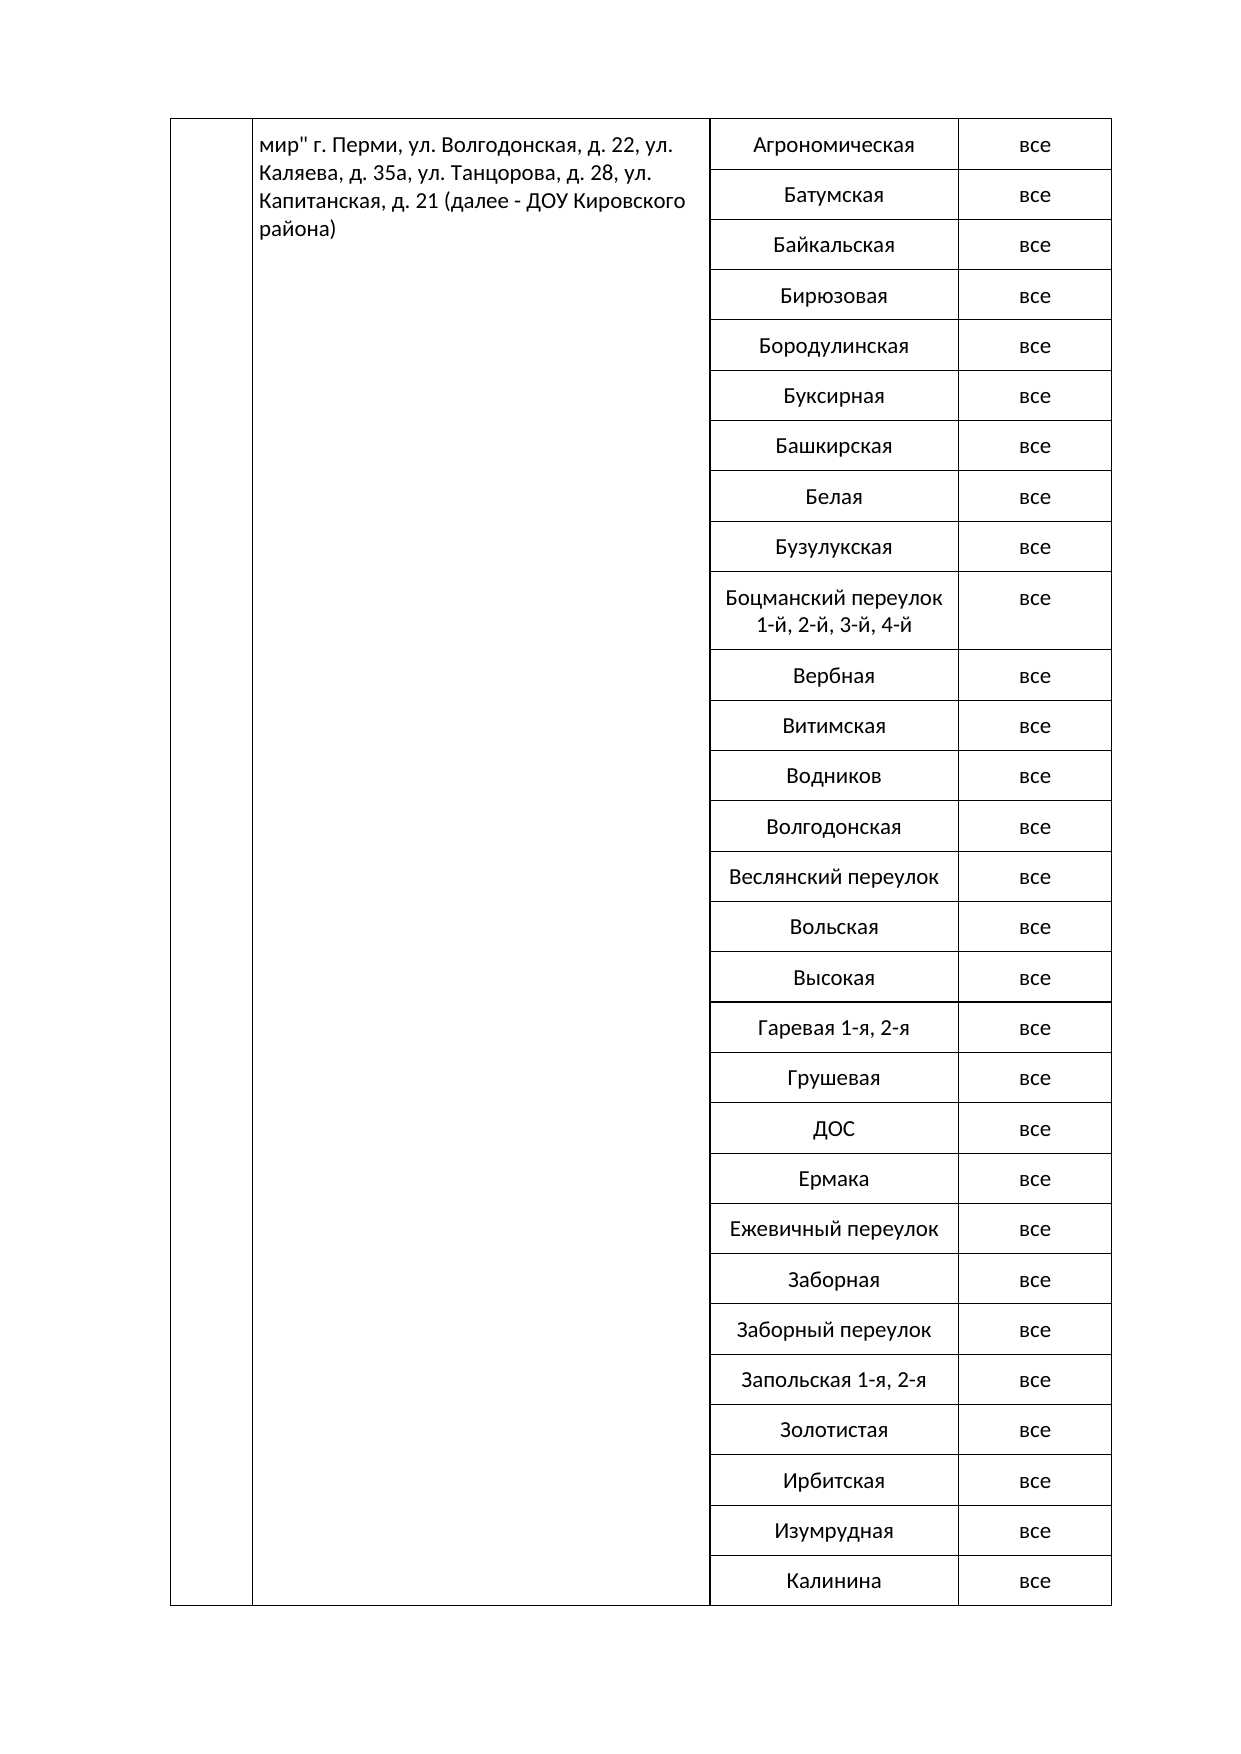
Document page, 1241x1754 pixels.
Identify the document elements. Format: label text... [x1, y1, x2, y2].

table_cell все [959, 522, 1111, 571]
table_cell Заборный переулок [711, 1304, 958, 1354]
table_cell Заборная [711, 1254, 958, 1303]
table_cell Башкирская [711, 421, 958, 470]
table_cell Волгодонская [711, 801, 958, 851]
table_cell все [959, 1405, 1111, 1454]
table_cell все [959, 170, 1111, 219]
table_cell Ирбитская [711, 1455, 958, 1504]
table_cell все [959, 119, 1111, 168]
table_cell Агрономическая [711, 119, 958, 168]
table_cell Гаревая 1-я, 2-я [711, 1003, 958, 1052]
table_cell все [959, 1003, 1111, 1052]
table_cell все [959, 801, 1111, 851]
table_cell все [959, 1355, 1111, 1404]
table_cell Ермака [711, 1154, 958, 1203]
table_cell Золотистая [711, 1405, 958, 1454]
table_cell все [959, 1103, 1111, 1152]
table_cell Боцманский переулок 1-й, 2-й, 3-й, 4-й [711, 572, 958, 649]
table_cell Витимская [711, 701, 958, 750]
table_cell Веслянский переулок [711, 852, 958, 901]
table_cell все [959, 1506, 1111, 1555]
table_cell Ежевичный переулок [711, 1204, 958, 1253]
table_cell Изумрудная [711, 1506, 958, 1555]
table_cell ДОС [711, 1103, 958, 1152]
table_cell Белая [711, 471, 958, 521]
table_cell все [959, 1304, 1111, 1354]
table_cell все [959, 1556, 1111, 1605]
table_cell все [959, 1204, 1111, 1253]
table_cell Байкальская [711, 220, 958, 269]
table_cell все [959, 572, 1111, 649]
table_cell все [959, 1053, 1111, 1102]
table_cell Вольская [711, 902, 958, 951]
table_cell все [959, 471, 1111, 521]
table_cell Вербная [711, 650, 958, 699]
table_cell все [959, 751, 1111, 800]
table_cell все [959, 902, 1111, 951]
table_cell все [959, 1455, 1111, 1504]
table_cell все [959, 701, 1111, 750]
table_cell все [959, 421, 1111, 470]
table_cell все [959, 650, 1111, 699]
table_cell Буксирная [711, 371, 958, 420]
table_cell все [959, 1154, 1111, 1203]
table_cell все [959, 852, 1111, 901]
table_cell все [959, 952, 1111, 1001]
table_cell все [959, 320, 1111, 370]
table_cell все [959, 1254, 1111, 1303]
table_cell Высокая [711, 952, 958, 1001]
table_cell Запольская 1-я, 2-я [711, 1355, 958, 1404]
table_cell Батумская [711, 170, 958, 219]
table_cell Бузулукская [711, 522, 958, 571]
table_cell Бирюзовая [711, 270, 958, 319]
table_cell Грушевая [711, 1053, 958, 1102]
table_cell все [959, 220, 1111, 269]
table_cell все [959, 270, 1111, 319]
table_cell Калинина [711, 1556, 958, 1605]
table_cell Бородулинская [711, 320, 958, 370]
table_cell Водников [711, 751, 958, 800]
table_cell все [959, 371, 1111, 420]
